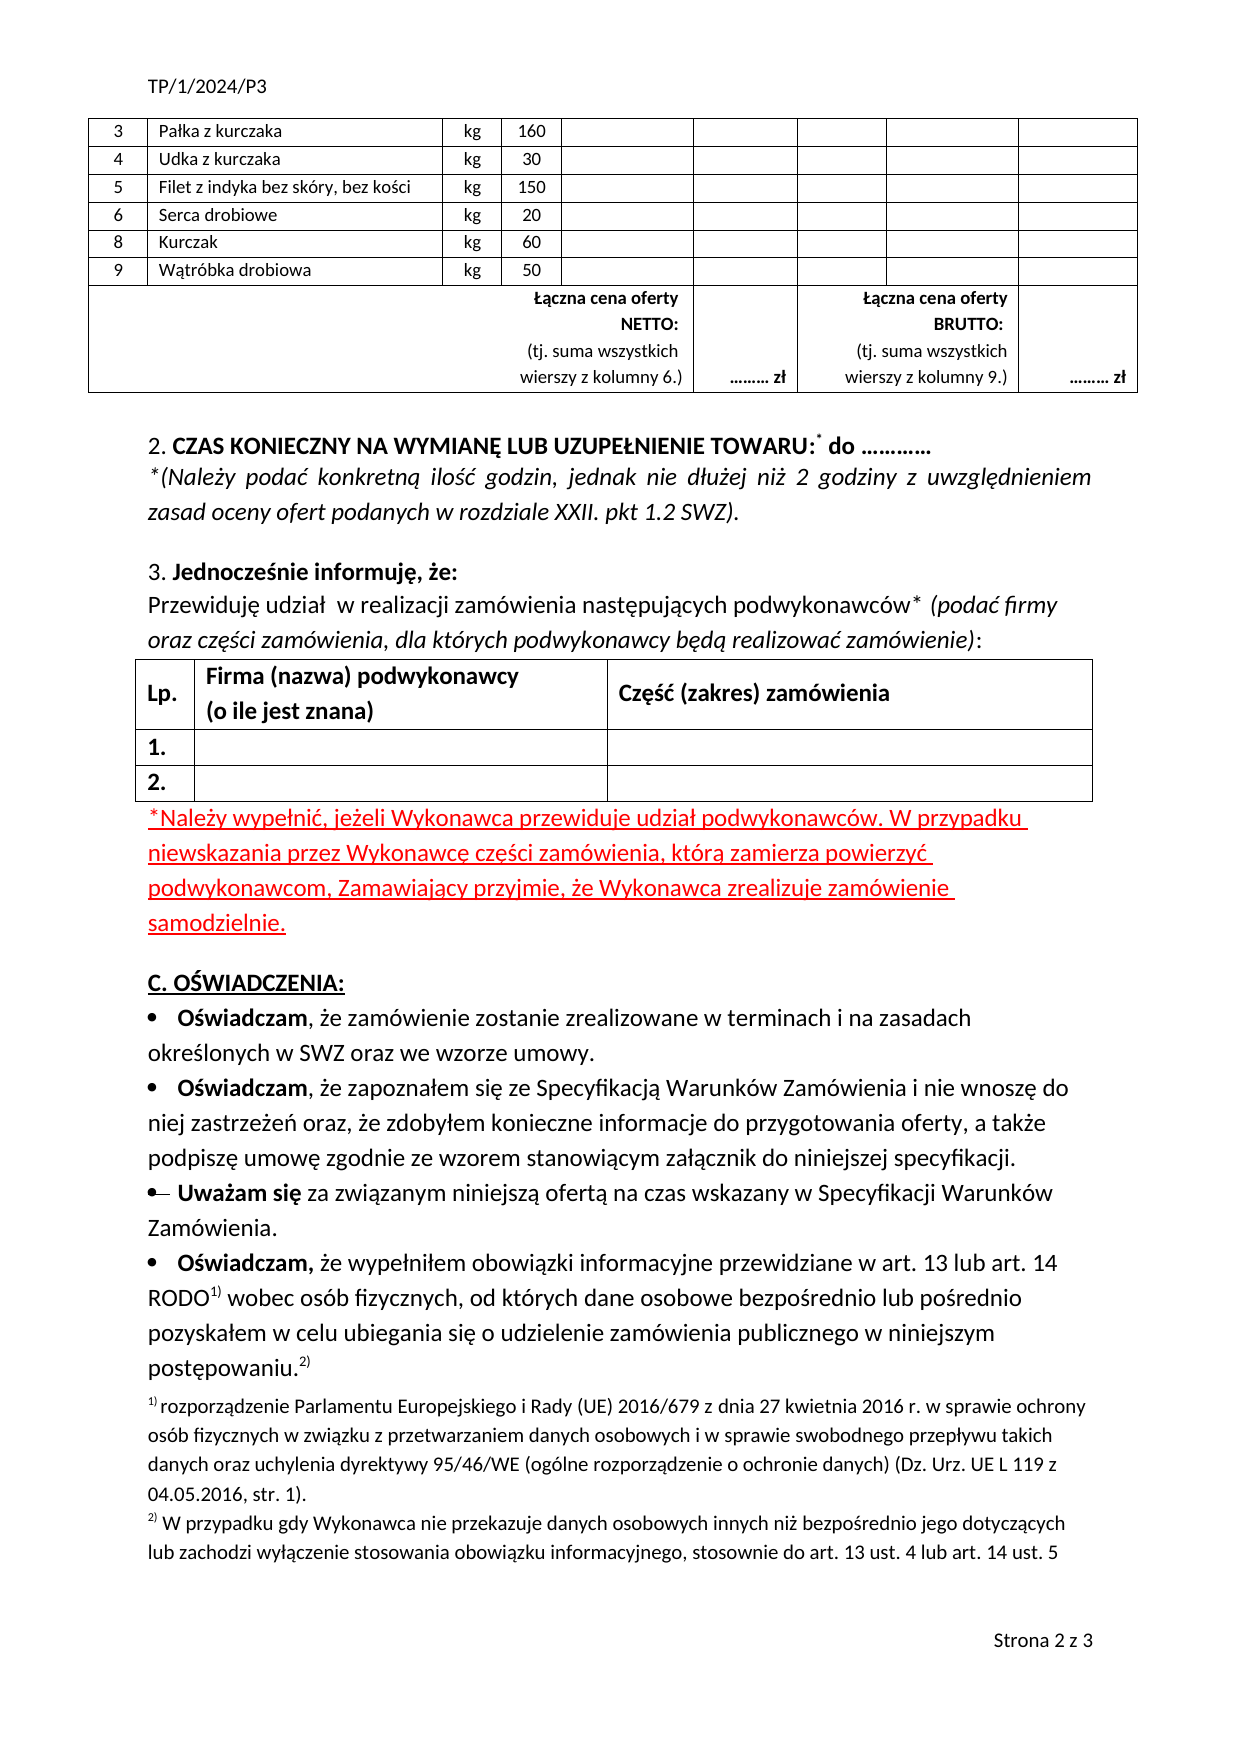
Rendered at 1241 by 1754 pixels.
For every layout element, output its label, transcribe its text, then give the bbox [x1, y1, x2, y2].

table_cell [1019, 175, 1137, 202]
table_cell [887, 147, 1018, 174]
table_cell [1019, 258, 1137, 285]
table_cell [887, 231, 1018, 257]
table_cell [562, 147, 693, 174]
table_cell 150 [502, 175, 561, 202]
table_cell kg [443, 231, 501, 257]
table_cell [798, 203, 886, 229]
table_cell 8 [89, 231, 147, 257]
text *Należy wypełnić, jeżeli Wykonawca przewiduje udział podwykonawców. W przypadku niewskazania przez Wykonawcę części zamówienia, którą zamierza powierzyć podwykonawcom, Zamawiający przyjmie, że Wykonawca zrealizuje zamówienie samodzielnie. [148, 802, 1093, 938]
table_cell [562, 258, 693, 285]
table_cell 1. [136, 730, 194, 765]
table_cell Udka z kurczaka [148, 147, 442, 174]
table_cell 2. [136, 766, 194, 801]
table_cell [798, 119, 886, 146]
table_cell [562, 203, 693, 229]
table_cell Łączna cena oferty BRUTTO: (tj. suma wszystkich wierszy z kolumny 9.) [798, 286, 1018, 392]
table_cell 60 [502, 231, 561, 257]
table_cell kg [443, 258, 501, 285]
table_cell [562, 231, 693, 257]
text *(Należy podać konkretną ilość godzin, jednak nie dłużej niż 2 godziny z uwzględnieniem zasad oceny ofert podanych w rozdziale XXII. pkt 1.2 SWZ). [148, 461, 1093, 527]
table_cell Filet z indyka bez skóry, bez kości [148, 175, 442, 202]
list Oświadczam, że zamówienie zostanie zrealizowane w terminach i na zasadach określonych w SWZ oraz we wzorze umowy. [148, 1002, 1093, 1068]
table_cell [694, 147, 797, 174]
table_cell [694, 175, 797, 202]
table_cell 5 [89, 175, 147, 202]
table_cell [562, 175, 693, 202]
table_cell 50 [502, 258, 561, 285]
table_cell [798, 175, 886, 202]
table_cell kg [443, 147, 501, 174]
table_cell 20 [502, 203, 561, 229]
table_cell kg [443, 175, 501, 202]
table_cell [1019, 147, 1137, 174]
table_cell [1019, 119, 1137, 146]
table_cell [694, 203, 797, 229]
table_cell [608, 766, 1092, 801]
table_cell [798, 231, 886, 257]
table_cell 9 [89, 258, 147, 285]
table_cell [694, 119, 797, 146]
text C. OŚWIADCZENIA: [148, 967, 1093, 998]
table_cell 30 [502, 147, 561, 174]
table_cell Serca drobiowe [148, 203, 442, 229]
table_cell Pałka z kurczaka [148, 119, 442, 146]
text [148, 1510, 1093, 1564]
table_cell [608, 730, 1092, 765]
text 1) rozporządzenie Parlamentu Europejskiego i Rady (UE) 2016/679 z dnia 27 kwietnia 2016 r. w sprawie ochrony osób fizycznych w związku z przetwarzaniem danych osobowych i w sprawie swobodnego przepływu takich danych oraz uchylenia dyrektywy 95/46/WE (ogólne rozporządzenie o ochronie danych) (Dz. Urz. UE L 119 z 04.05.2016, str. 1). [148, 1393, 1093, 1506]
table_cell [195, 766, 607, 801]
text Przewiduję udział w realizacji zamówienia następujących podwykonawców* (podać firmy oraz części zamówienia, dla których podwykonawcy będą realizować zamówienie): [148, 589, 1093, 654]
table_cell [887, 258, 1018, 285]
table_cell [694, 231, 797, 257]
list Uważam się za związanym niniejszą ofertą na czas wskazany w Specyfikacji Warunków Zamówienia. [148, 1177, 1093, 1243]
table_cell [562, 119, 693, 146]
table_cell 160 [502, 119, 561, 146]
table_cell [195, 730, 607, 765]
table_cell Kurczak [148, 231, 442, 257]
table_cell [1019, 203, 1137, 229]
table_header Część (zakres) zamówienia [608, 660, 1092, 729]
table_header Lp. [136, 660, 194, 729]
table_cell [798, 147, 886, 174]
table_cell Wątróbka drobiowa [148, 258, 442, 285]
table_cell 4 [89, 147, 147, 174]
table_cell [694, 258, 797, 285]
table_cell [1019, 231, 1137, 257]
table_cell ……… zł [694, 286, 797, 392]
text 3. Jednocześnie informuję, że: [148, 556, 1093, 587]
table_header Firma (nazwa) podwykonawcy (o ile jest znana) [195, 660, 607, 729]
table_cell 3 [89, 119, 147, 146]
text 2. Czas konieczny na wymianę lub uzupełnienie towaru:* do ………… [148, 431, 1093, 461]
table_cell [887, 119, 1018, 146]
table_cell 6 [89, 203, 147, 229]
table_cell ……… zł [1019, 286, 1137, 392]
table_cell [798, 258, 886, 285]
table_cell [887, 203, 1018, 229]
table_cell kg [443, 203, 501, 229]
table_cell Łączna cena oferty NETTO: (tj. suma wszystkich wierszy z kolumny 6.) [89, 286, 693, 392]
list Oświadczam, że wypełniłem obowiązki informacyjne przewidziane w art. 13 lub art. 14 RODO1) wobec osób fizycznych, od których dane osobowe bezpośrednio lub pośrednio pozyskałem w celu ubiegania się o udzielenie zamówienia publicznego w niniejszym postępowaniu.2) [148, 1247, 1093, 1383]
table_cell kg [443, 119, 501, 146]
table_cell [887, 175, 1018, 202]
list Oświadczam, że zapoznałem się ze Specyfikacją Warunków Zamówienia i nie wnoszę do niej zastrzeżeń oraz, że zdobyłem konieczne informacje do przygotowania oferty, a także podpiszę umowę zgodnie ze wzorem stanowiącym załącznik do niniejszej specyfikacji. [148, 1072, 1093, 1173]
